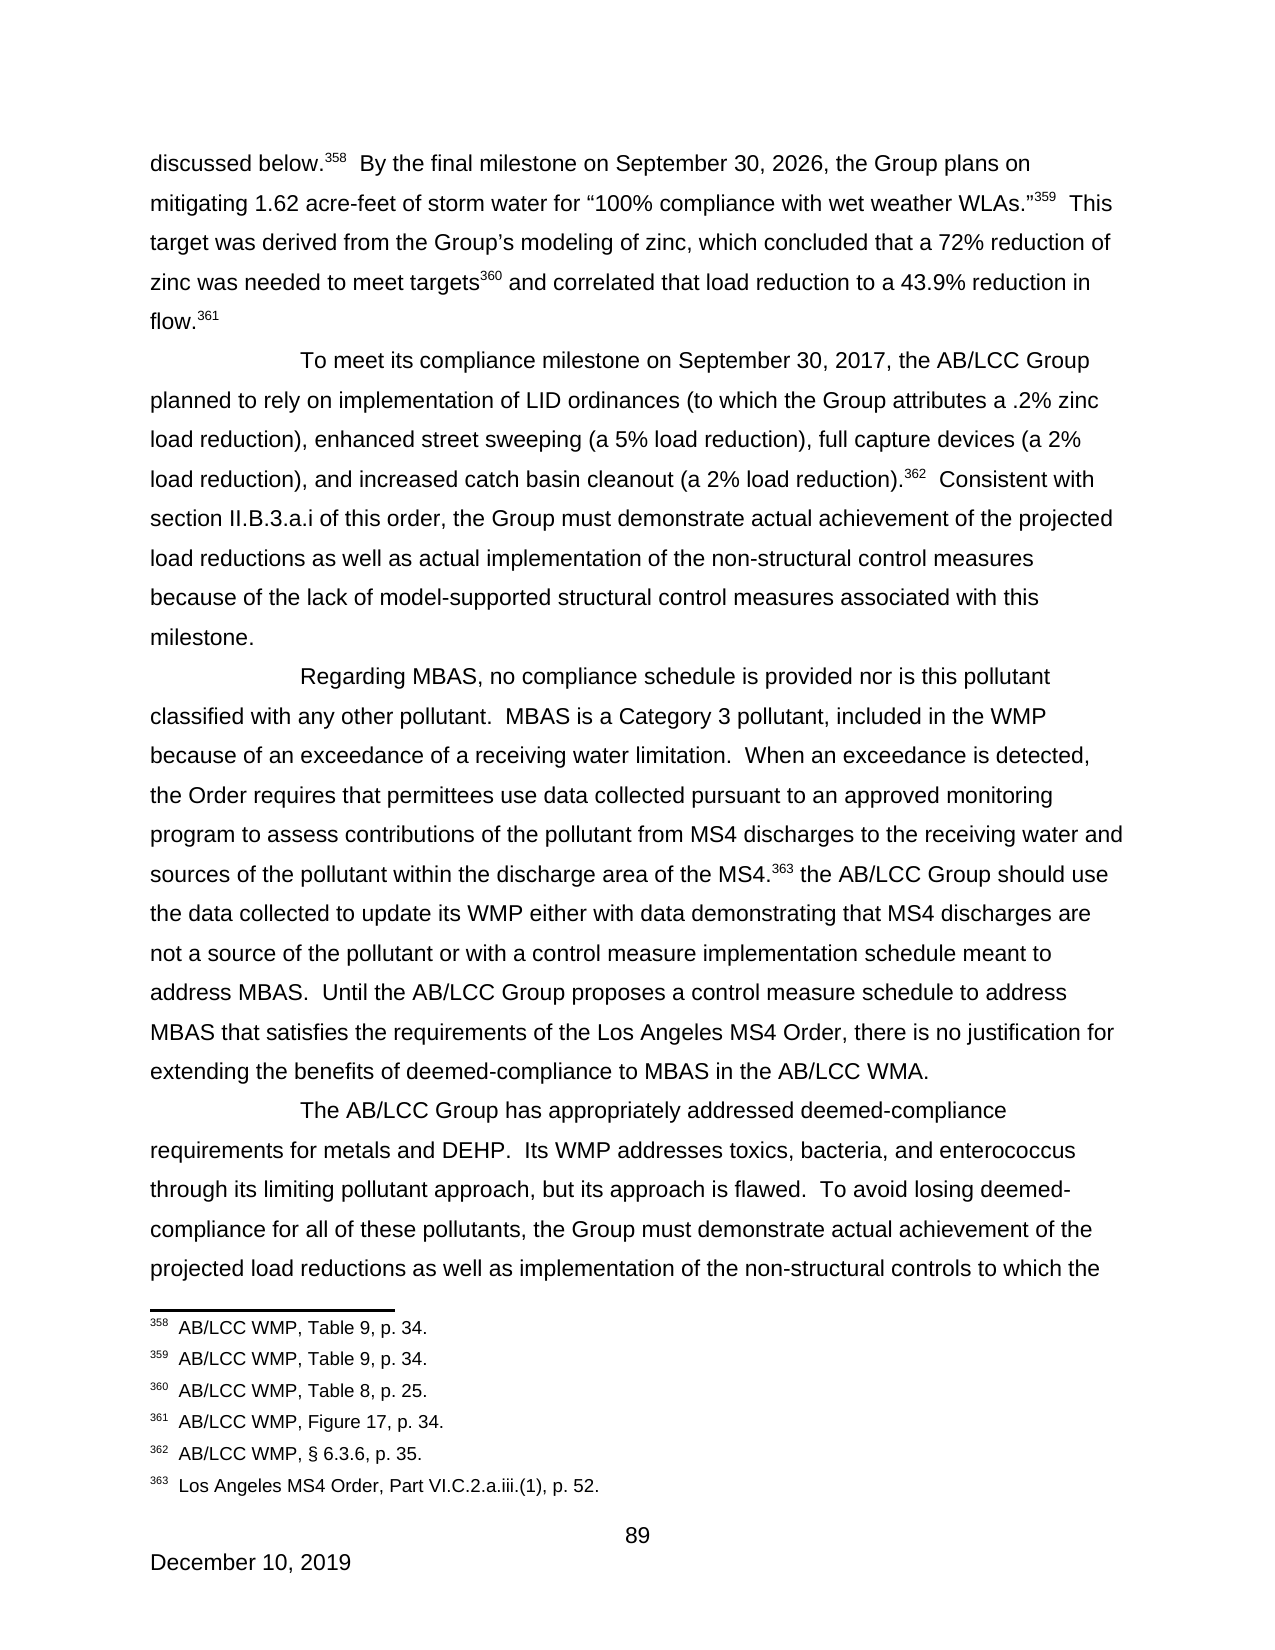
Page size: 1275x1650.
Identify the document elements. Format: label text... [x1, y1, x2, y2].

text To meet its compliance milestone on September 30, 2017, the AB/LCC Group planned to rely on implementation of LID ordinances (to which the Group attributes a .2% zinc load reduction), enhanced street sweeping (a 5% load reduction), full capture devices (a 2% load reduction), and increased catch basin cleanout (a 2% load reduction). Consistent with section II.B.3.a.i of this order, the Group must demonstrate actual achievement of the projected load reductions as well as actual implementation of the non-structural control measures because of the lack of model-supported structural control measures associated with this milestone. [150, 347, 1125, 650]
text Regarding MBAS, no compliance schedule is provided nor is this pollutant classified with any other pollutant. MBAS is a Category 3 pollutant, included in the WMP because of an exceedance of a receiving water limitation. When an exceedance is detected, the Order requires that permittees use data collected pursuant to an approved monitoring program to assess contributions of the pollutant from MS4 discharges to the receiving water and sources of the pollutant within the discharge area of the MS4. the AB/LCC Group should use the data collected to update its WMP either with data demonstrating that MS4 discharges are not a source of the pollutant or with a control measure implementation schedule meant to address MBAS. Until the AB/LCC Group proposes a control measure schedule to address MBAS that satisfies the requirements of the Los Angeles MS4 Order, there is no justification for extending the benefits of deemed-compliance to MBAS in the AB/LCC WMA. [150, 663, 1125, 1084]
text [150, 1097, 1125, 1282]
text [150, 150, 1125, 334]
